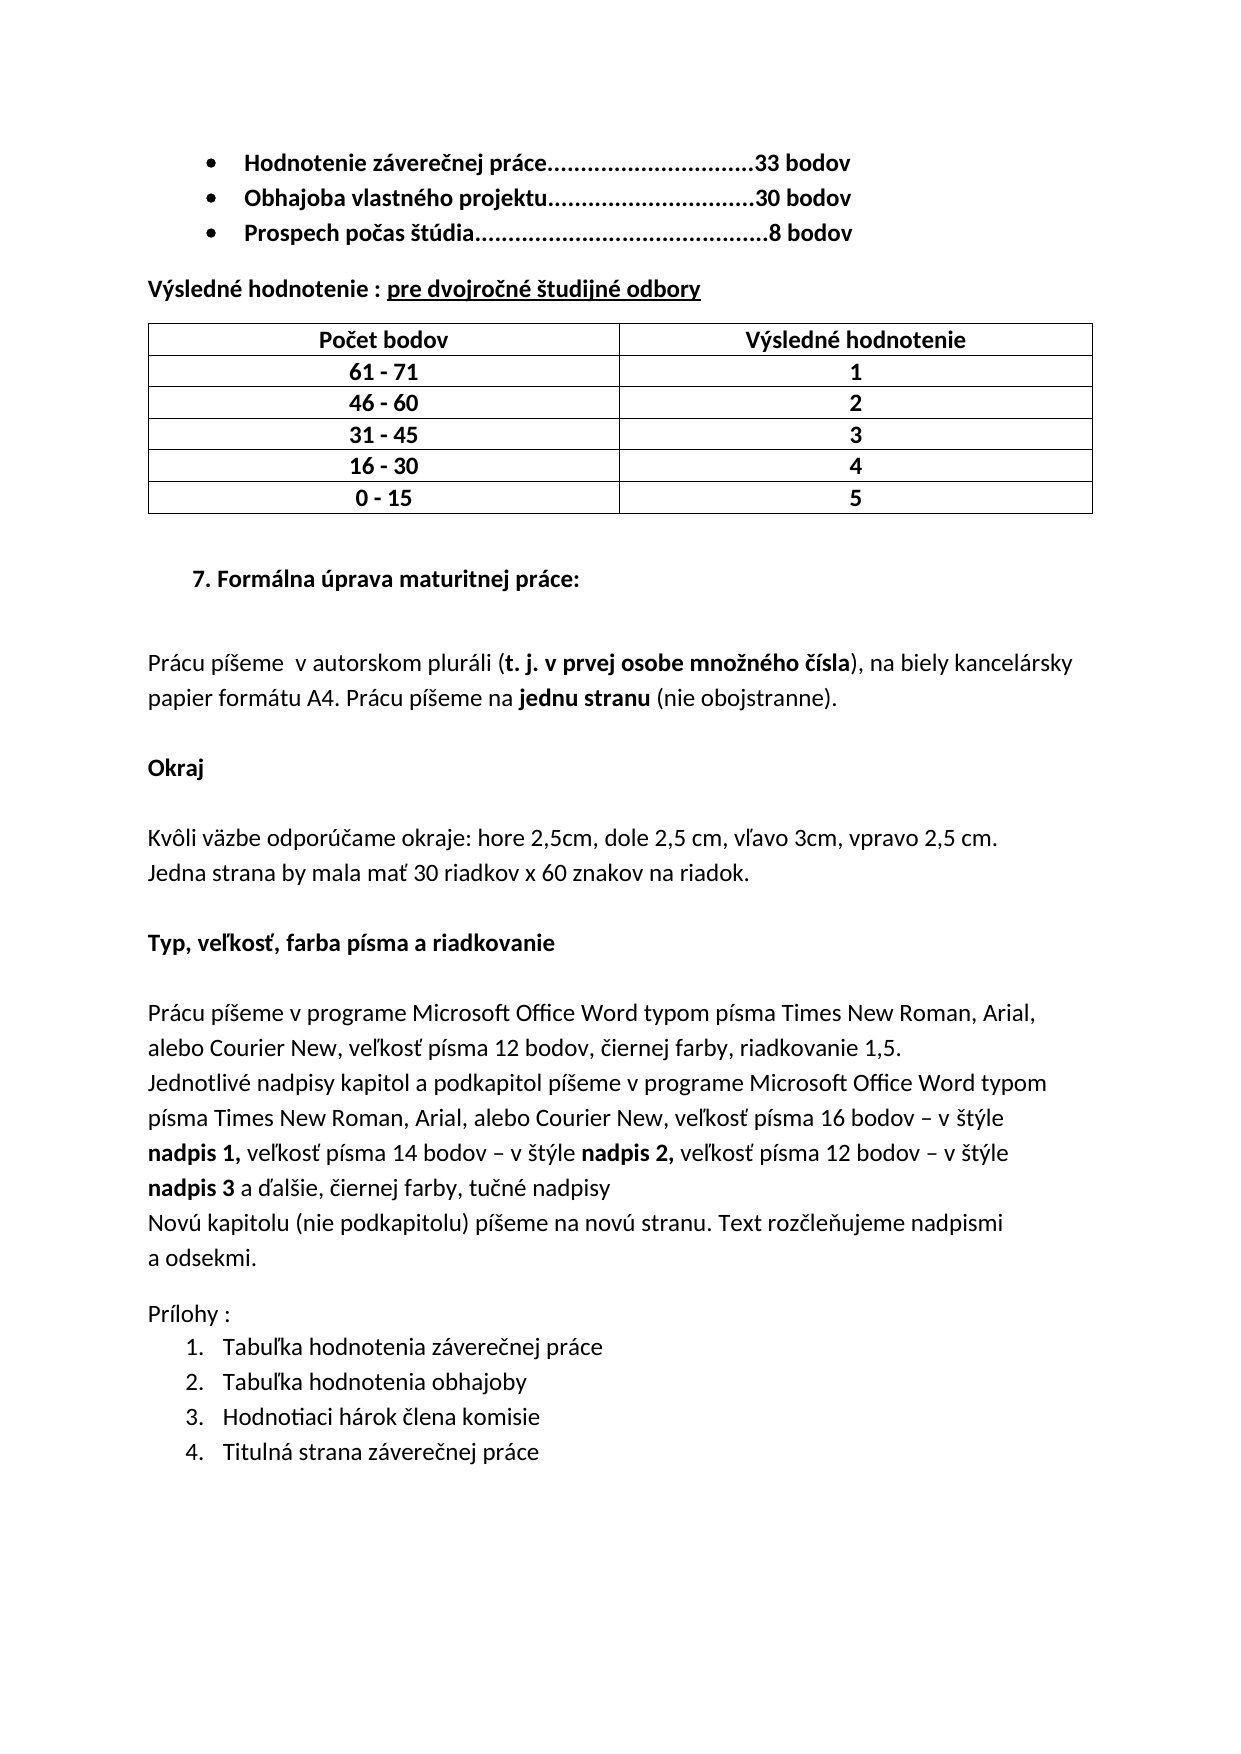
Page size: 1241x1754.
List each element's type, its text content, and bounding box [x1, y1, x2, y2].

table_cell 3 [620, 419, 1092, 449]
table_header Počet bodov [149, 324, 619, 354]
list nadpis 1, veľkosť písma 14 bodov – v štýle nadpis 2, veľkosť písma 12 bodov – v štýle [148, 1138, 1093, 1168]
list Jedna strana by mala mať 30 riadkov x 60 znakov na riadok. [148, 858, 1093, 888]
list Typ, veľkosť, farba písma a riadkovanie [148, 928, 1093, 958]
list Kvôli väzbe odporúčame okraje: hore 2,5cm, dole 2,5 cm, vľavo 3cm, vpravo 2,5 cm. [148, 823, 1093, 853]
table_cell 16 - 30 [149, 450, 619, 481]
table_cell 31 - 45 [149, 419, 619, 449]
table_cell 4 [620, 450, 1092, 481]
table_header Výsledné hodnotenie [620, 324, 1092, 354]
list Tabuľka hodnotenia obhajoby [185, 1366, 1093, 1397]
text 7. Formálna úprava maturitnej práce: [192, 563, 1093, 593]
list Prácu píšeme v autorskom pluráli (t. j. v prvej osobe množného čísla), na biely kancelársky papier formátu A4. Prácu píšeme na jednu stranu (nie obojstranne). [148, 648, 1093, 713]
list Prospech počas štúdia............................................8 bodov [207, 218, 1093, 248]
list Prácu píšeme v programe Microsoft Office Word typom písma Times New Roman, Arial, alebo Courier New, veľkosť písma 12 bodov, čiernej farby, riadkovanie 1,5. [148, 998, 1093, 1063]
table_cell 61 - 71 [149, 356, 619, 386]
list Tabuľka hodnotenia záverečnej práce [185, 1331, 1093, 1362]
list Novú kapitolu (nie podkapitolu) píšeme na novú stranu. Text rozčleňujeme nadpismi a odsekmi. [148, 1208, 1093, 1273]
text Výsledné hodnotenie : pre dvojročné študijné odbory [148, 273, 1093, 304]
text Prílohy : [148, 1298, 1093, 1329]
list Okraj [148, 753, 1093, 783]
table_cell 46 - 60 [149, 387, 619, 418]
table_cell 5 [620, 482, 1092, 512]
list Hodnotiaci hárok člena komisie [185, 1401, 1093, 1432]
table_cell 1 [620, 356, 1092, 386]
list Hodnotenie záverečnej práce...............................33 bodov [207, 148, 1093, 178]
table_cell 2 [620, 387, 1092, 418]
list Titulná strana záverečnej práce [185, 1436, 1093, 1467]
list Jednotlivé nadpisy kapitol a podkapitol píšeme v programe Microsoft Office Word typom písma Times New Roman, Arial, alebo Courier New, veľkosť písma 16 bodov – v štýle [148, 1068, 1093, 1133]
list nadpis 3 a ďalšie, čiernej farby, tučné nadpisy [148, 1173, 1093, 1203]
list Obhajoba vlastného projektu...............................30 bodov [207, 183, 1093, 213]
table_cell 0 - 15 [149, 482, 619, 512]
